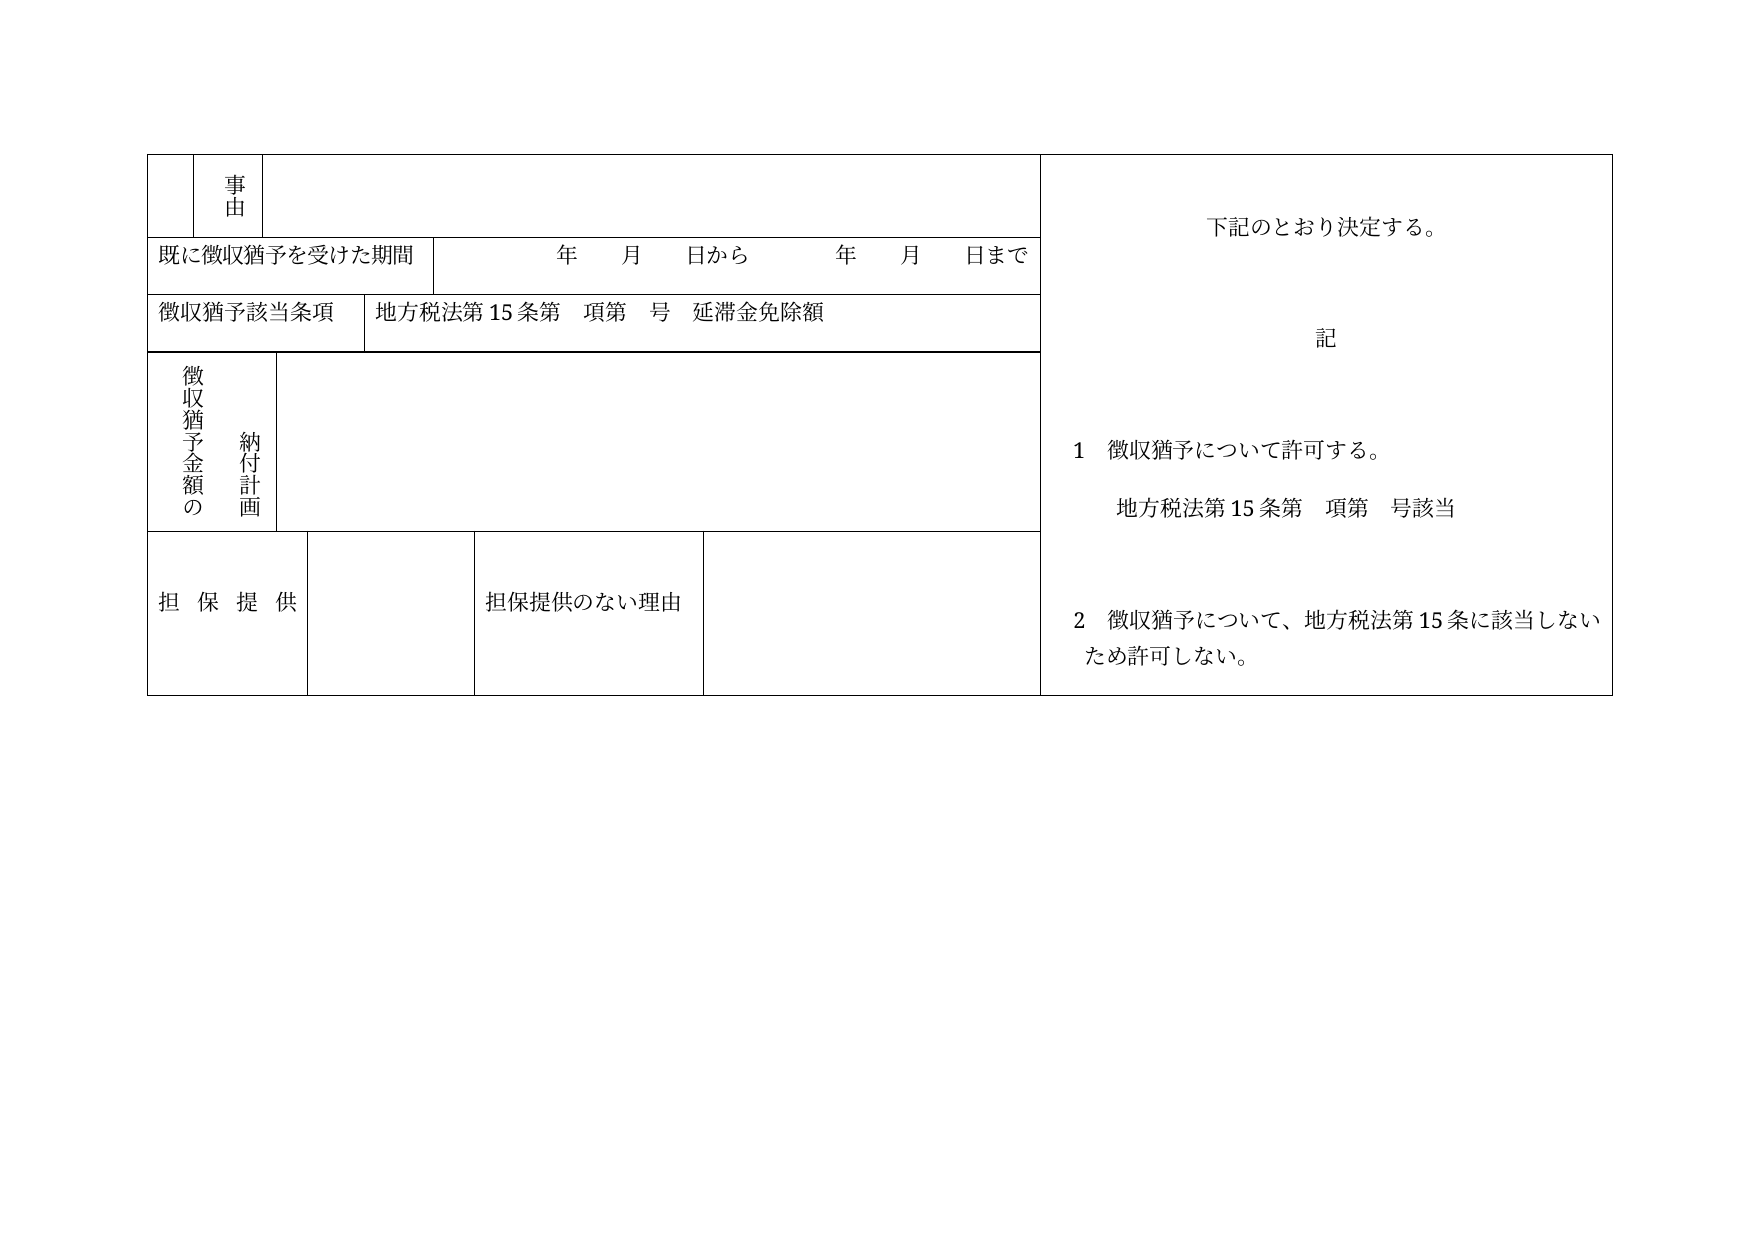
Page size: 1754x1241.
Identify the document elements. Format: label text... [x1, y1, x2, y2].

table_cell [277, 353, 1040, 531]
table_cell 担保提供のない理由 [475, 532, 703, 695]
table_cell 担保提供 [148, 532, 307, 695]
table_cell 納付計画 徴収猶予金額の [148, 353, 276, 531]
table_cell 地方税法第15条第 項第 号 延滞金免除額 [365, 295, 1040, 351]
table_cell [704, 532, 1040, 695]
table_cell 年 月 日から 年 月 日まで [434, 238, 1040, 294]
table_cell 徴収猶予該当条項 [148, 295, 364, 351]
table_cell [308, 532, 474, 695]
table_cell [263, 155, 1040, 237]
table_cell 既に徴収猶予を受けた期間 [148, 238, 433, 294]
table_cell 事由 [194, 155, 262, 237]
